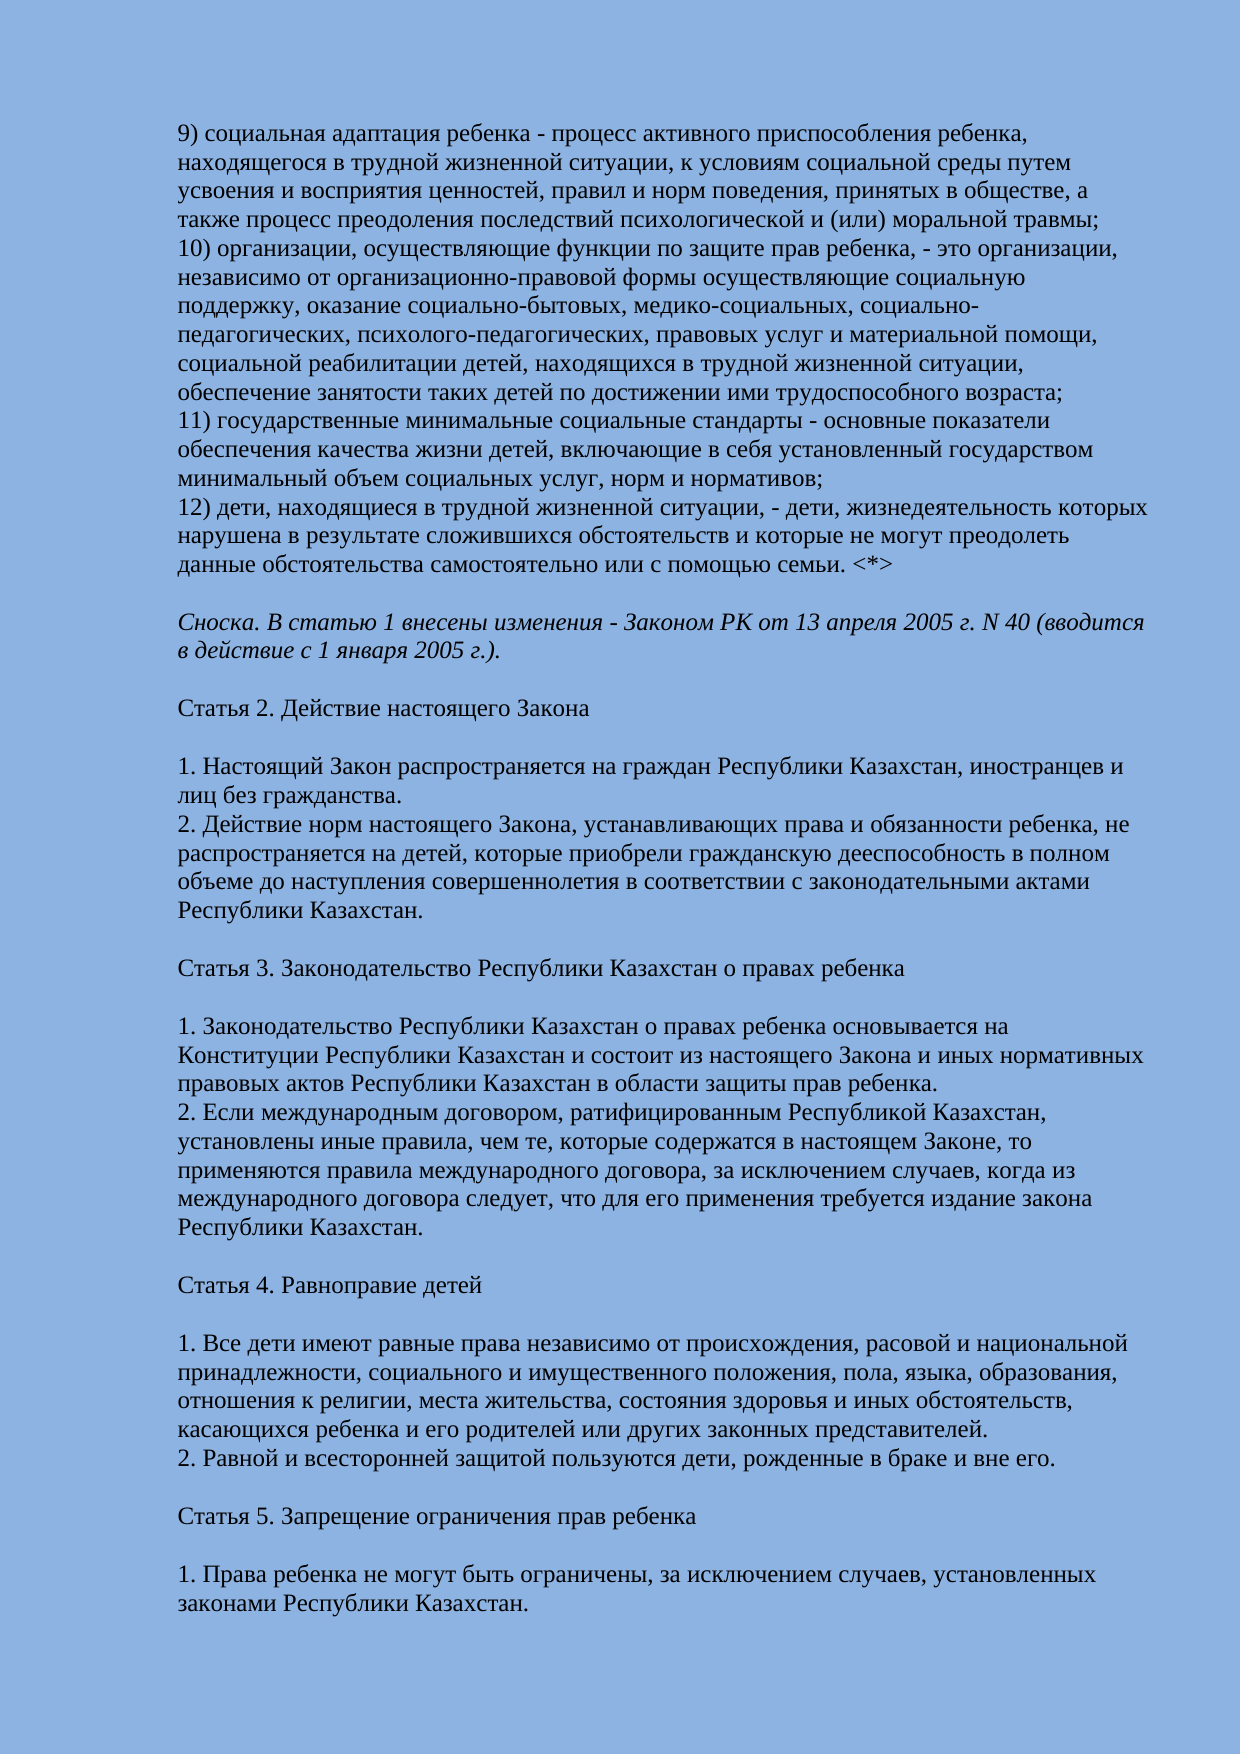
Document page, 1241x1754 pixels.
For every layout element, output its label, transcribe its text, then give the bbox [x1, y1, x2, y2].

text Статья 5. Запрещение ограничения прав ребенка [177, 1501, 1152, 1530]
text Статья 4. Равноправие детей [177, 1270, 1152, 1299]
text 1. Законодательство Республики Казахстан о правах ребенка основывается на Конституции Республики Казахстан и состоит из настоящего Закона и иных нормативных правовых актов Республики Казахстан в области защиты прав ребенка. 2. Если международным договором, ратифицированным Республикой Казахстан, установлены иные правила, чем те, которые содержатся в настоящем Законе, то применяются правила международного договора, за исключением случаев, когда из международного договора следует, что для его применения требуется издание закона Республики Казахстан. [177, 1011, 1152, 1241]
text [177, 1559, 1152, 1616]
text Статья 3. Законодательство Республики Казахстан о правах ребенка [177, 953, 1152, 982]
text 1. Настоящий Закон распространяется на граждан Республики Казахстан, иностранцев и лиц без гражданства. 2. Действие норм настоящего Закона, устанавливающих права и обязанности ребенка, не распространяется на детей, которые приобрели гражданскую дееспособность в полном объеме до наступления совершеннолетия в соответствии с законодательными актами Республики Казахстан. [177, 751, 1152, 924]
text 1. Все дети имеют равные права независимо от происхождения, расовой и национальной принадлежности, социального и имущественного положения, пола, языка, образования, отношения к религии, места жительства, состояния здоровья и иных обстоятельств, касающихся ребенка и его родителей или других законных представителей. 2. Равной и всесторонней защитой пользуются дети, рожденные в браке и вне его. [177, 1328, 1152, 1472]
text Статья 2. Действие настоящего Закона [177, 693, 1152, 722]
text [177, 118, 1152, 664]
